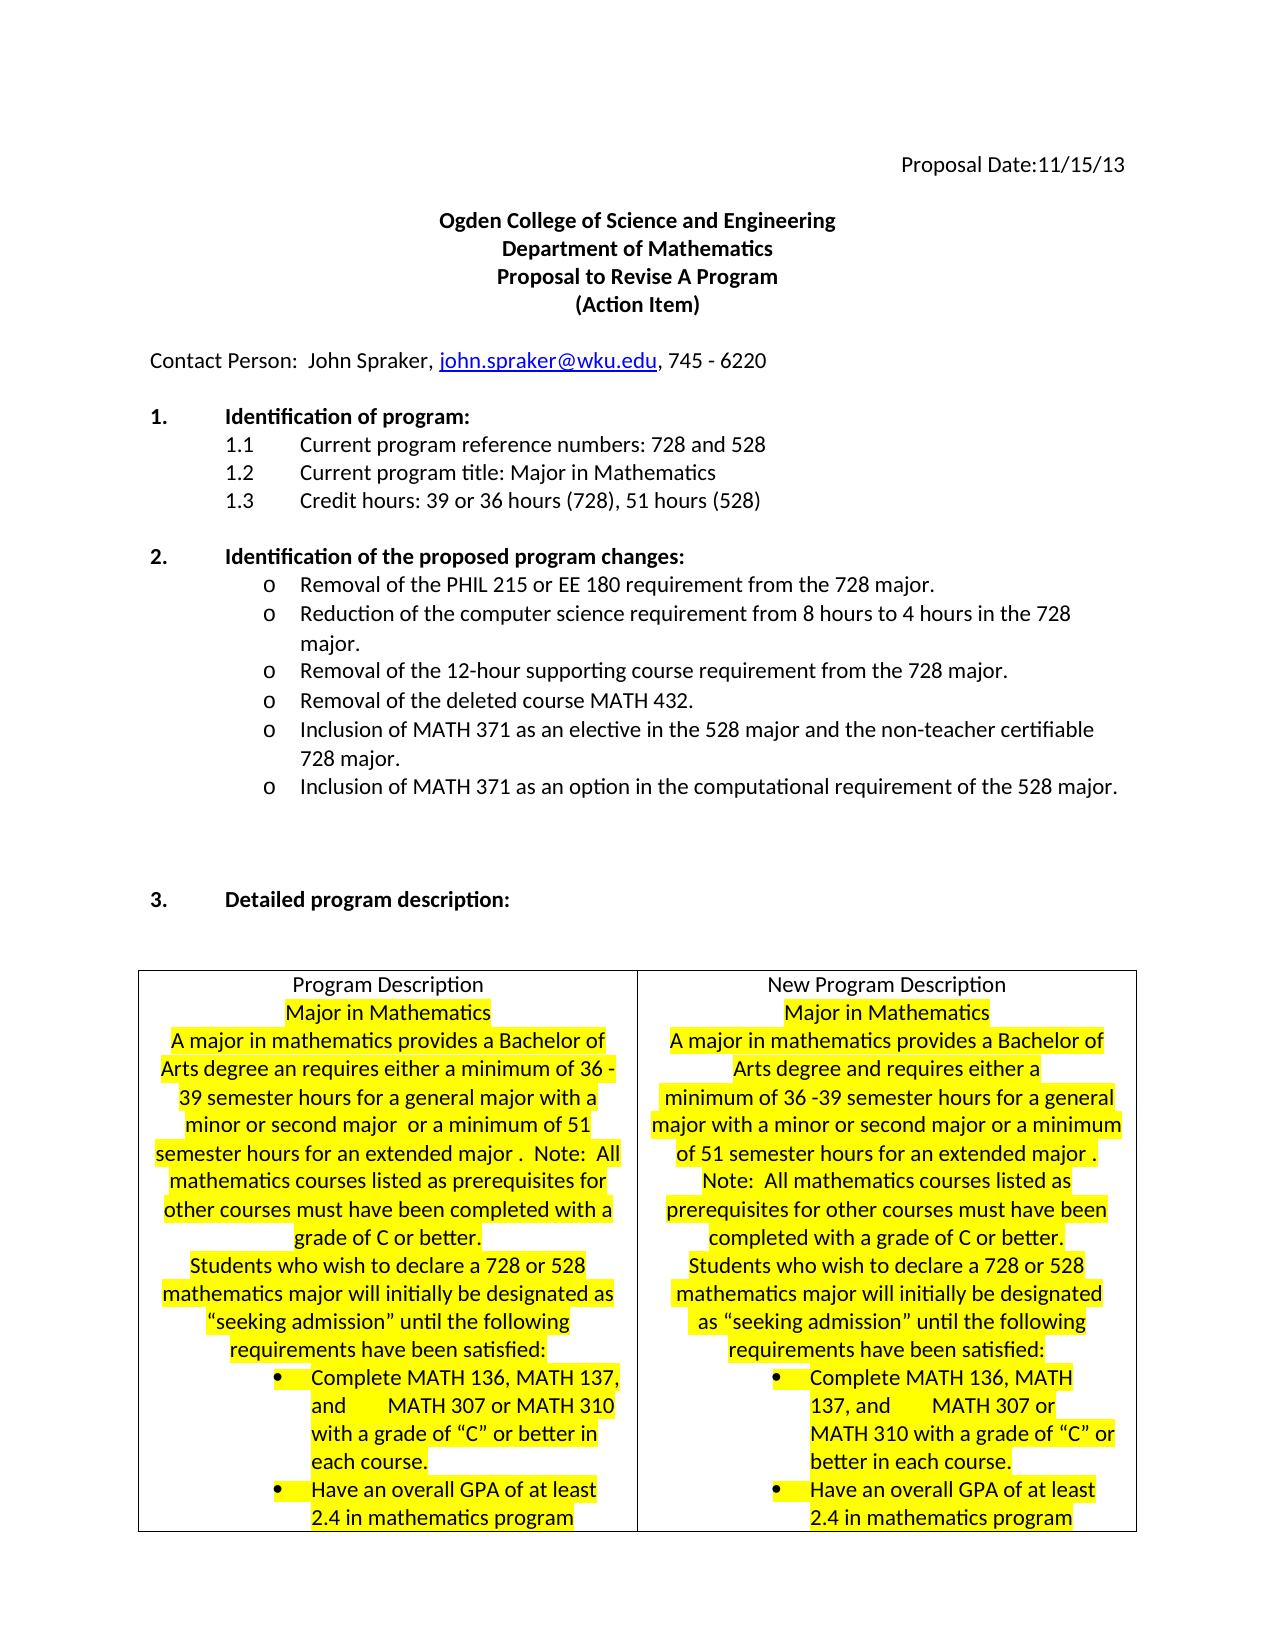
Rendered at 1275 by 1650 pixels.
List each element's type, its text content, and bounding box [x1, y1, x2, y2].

list Credit hours: 39 or 36 hours (728), 51 hours (528) [225, 486, 1125, 514]
list Removal of the 12-hour supporting course requirement from the 728 major. [262, 657, 1125, 686]
list Current program reference numbers: 728 and 528 [225, 430, 1125, 458]
text Department of Mathematics [150, 234, 1125, 262]
text Ogden College of Science and Engineering [150, 206, 1125, 234]
list Inclusion of MATH 371 as an elective in the 528 major and the non-teacher certifiable 728 major. [262, 715, 1125, 772]
text 1. Identification of program: [150, 402, 1125, 430]
list Inclusion of MATH 371 as an option in the computational requirement of the 528 major. [262, 772, 1125, 801]
text 2. Identification of the proposed program changes: [150, 542, 1125, 570]
list Removal of the PHIL 215 or EE 180 requirement from the 728 major. [262, 570, 1125, 599]
list Reduction of the computer science requirement from 8 hours to 4 hours in the 728 major. [262, 599, 1125, 657]
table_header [638, 971, 1136, 1531]
text Proposal Date:11/15/13 [750, 150, 1125, 178]
list Removal of the deleted course MATH 432. [262, 686, 1125, 715]
text 3. Detailed program description: [150, 885, 1125, 913]
text (Action Item) [150, 290, 1125, 318]
text Proposal to Revise A Program [150, 262, 1125, 290]
text Contact Person: John Spraker, john.spraker@wku.edu, 745 - 6220 [150, 346, 1125, 374]
list Current program title: Major in Mathematics [225, 458, 1125, 486]
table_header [139, 971, 637, 1531]
